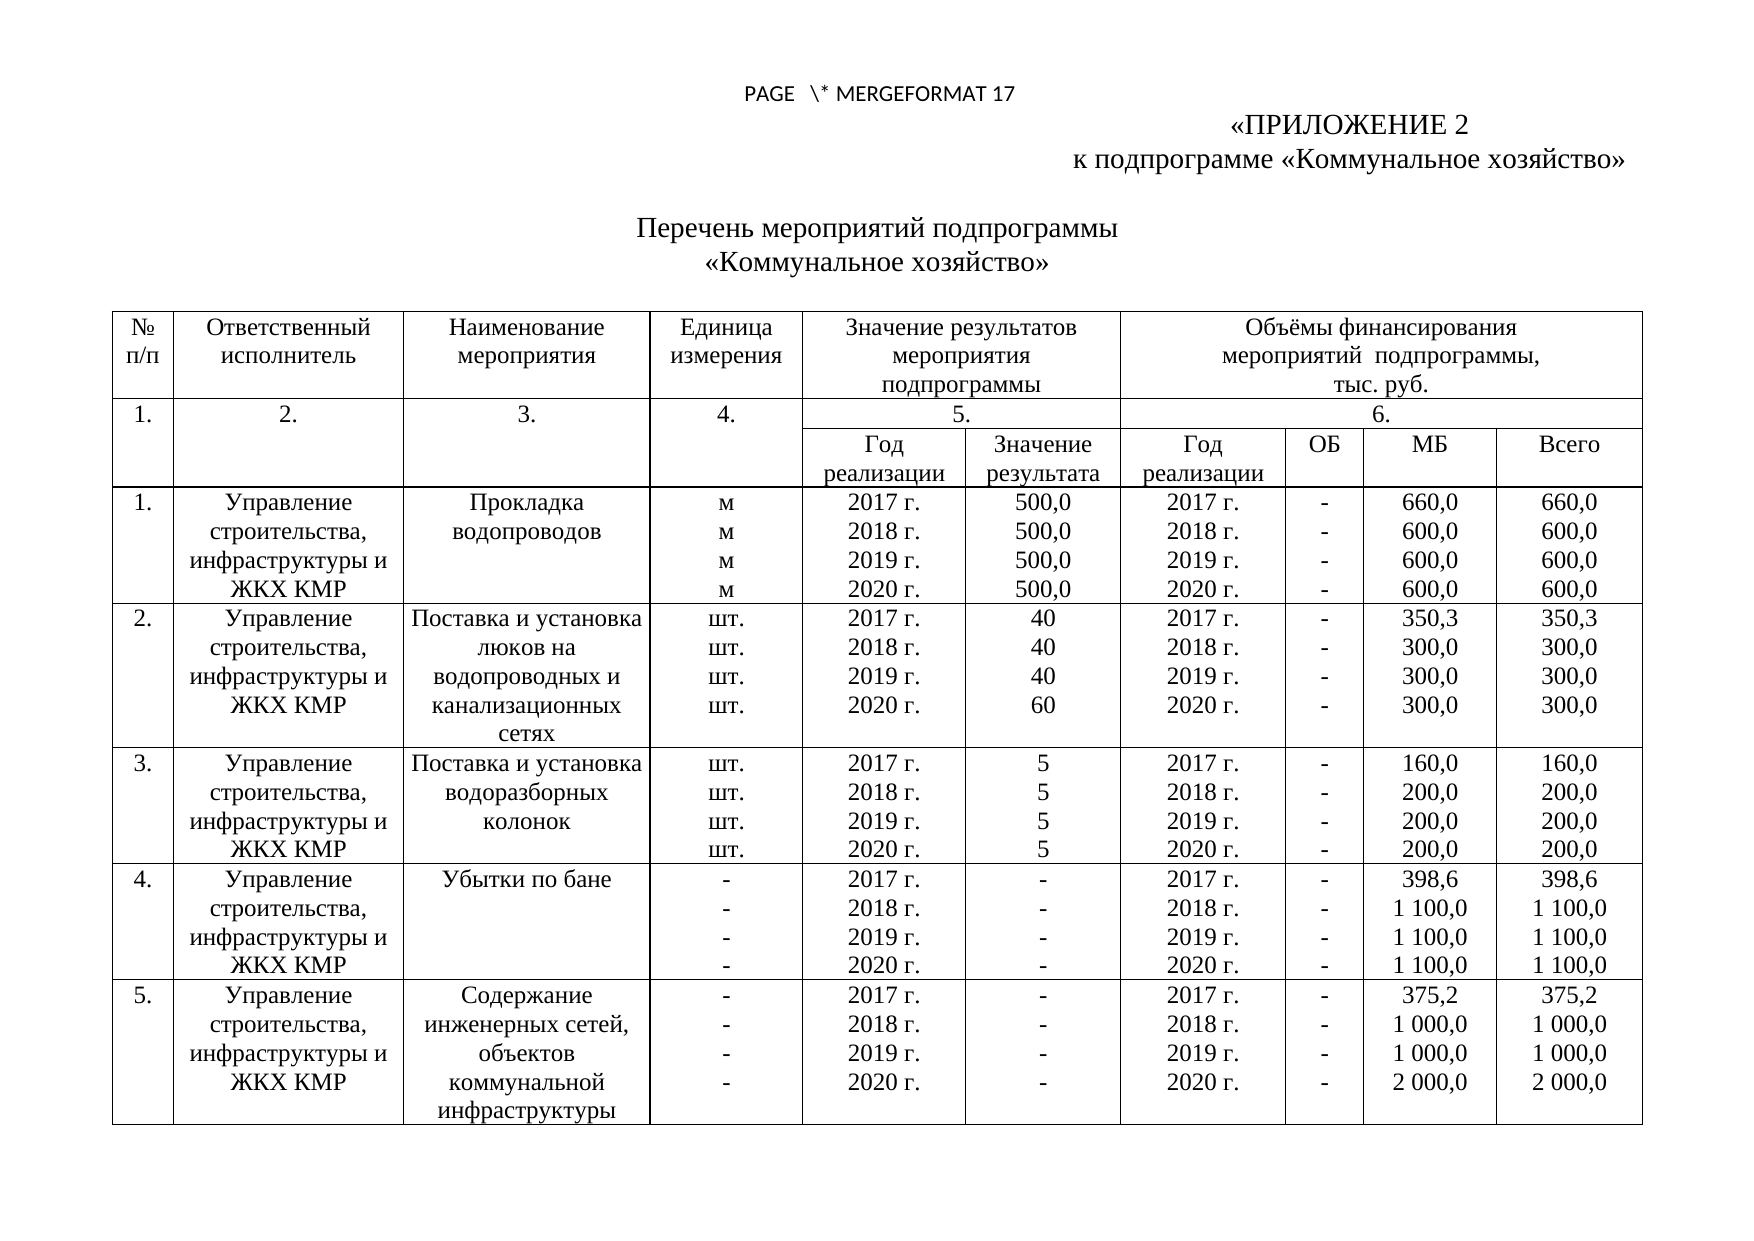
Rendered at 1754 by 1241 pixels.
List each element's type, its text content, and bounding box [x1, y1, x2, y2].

table_cell 375,2 1 000,0 1 000,0 2 000,0 [1497, 980, 1642, 1124]
table_cell 5. [803, 399, 1120, 428]
table_cell - - - - [966, 980, 1120, 1124]
table_cell - - - - [651, 980, 802, 1124]
table_cell - - - - [1286, 604, 1363, 747]
table_cell 2017 г. 2018 г. 2019 г. 2020 г. [1121, 604, 1285, 747]
table_cell 2017 г. 2018 г. 2019 г. 2020 г. [803, 748, 965, 863]
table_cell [803, 980, 965, 1124]
table_cell Поставка и установка водоразборных колонок [404, 748, 649, 863]
text к подпрограмме «Коммунальное хозяйство» [1063, 141, 1636, 174]
table_cell 2017 г. 2018 г. 2019 г. 2020 г. [1121, 488, 1285, 602]
table_cell МБ [1364, 429, 1496, 486]
table_cell Управление строительства, инфраструктуры и ЖКХ КМР [174, 864, 403, 979]
table_cell Всего [1497, 429, 1642, 486]
table_cell - - - - [1286, 748, 1363, 863]
table_cell 3. [113, 748, 173, 863]
text «Коммунальное хозяйство» [118, 244, 1636, 277]
table_cell 398,6 1 100,0 1 100,0 1 100,0 [1497, 864, 1642, 979]
table_header Объёмы финансирования мероприятий подпрограммы, тыс. руб. [1121, 312, 1642, 398]
table_cell Год реализации [1121, 429, 1285, 486]
table_cell 1. [113, 399, 173, 486]
table_cell м м м м [651, 488, 802, 602]
table_cell - - - - [1286, 980, 1363, 1124]
table_cell шт. шт. шт. шт. [651, 604, 802, 747]
table_cell Управление строительства, инфраструктуры и ЖКХ КМР [174, 488, 403, 602]
table_header Ответственный исполнитель [174, 312, 403, 398]
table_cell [1121, 980, 1285, 1124]
table_cell Содержание инженерных сетей, объектов коммунальной инфраструктуры [404, 980, 649, 1124]
table_cell 160,0 200,0 200,0 200,0 [1364, 748, 1496, 863]
table_header Значение результатов мероприятия подпрограммы [803, 312, 1120, 398]
table_cell Значение результата [966, 429, 1120, 486]
table_cell ОБ [1286, 429, 1363, 486]
table_cell - - - - [966, 864, 1120, 979]
table_cell Поставка и установка люков на водопроводных и канализационных сетях [404, 604, 649, 747]
table_cell 2. [174, 399, 403, 486]
table_cell 2. [113, 604, 173, 747]
table_cell - - - - [1286, 864, 1363, 979]
table_cell 5 5 5 5 [966, 748, 1120, 863]
table_cell 2017 г. 2018 г. 2019 г. 2020 г. [803, 864, 965, 979]
table_cell 500,0 500,0 500,0 500,0 [966, 488, 1120, 602]
table_cell 660,0 600,0 600,0 600,0 [1364, 488, 1496, 602]
table_cell 6. [1121, 399, 1642, 428]
text «ПРИЛОЖЕНИЕ 2 [1063, 107, 1636, 141]
table_cell 2017 г. 2018 г. 2019 г. 2020 г. [803, 488, 965, 602]
table_cell Управление строительства, инфраструктуры и ЖКХ КМР [174, 604, 403, 747]
table_cell Управление строительства, инфраструктуры и ЖКХ КМР [174, 748, 403, 863]
table_cell 660,0 600,0 600,0 600,0 [1497, 488, 1642, 602]
table_cell 2017 г. 2018 г. 2019 г. 2020 г. [1121, 864, 1285, 979]
table_cell 350,3 300,0 300,0 300,0 [1364, 604, 1496, 747]
text Перечень мероприятий подпрограммы [118, 210, 1636, 244]
table_cell 2017 г. 2018 г. 2019 г. 2020 г. [803, 604, 965, 747]
table_cell - - - - [651, 864, 802, 979]
table_cell Прокладка водопроводов [404, 488, 649, 602]
table_cell 398,6 1 100,0 1 100,0 1 100,0 [1364, 864, 1496, 979]
table_cell - - - - [1286, 488, 1363, 602]
table_header Единица измерения [651, 312, 802, 398]
table_cell Год реализации [803, 429, 965, 486]
table_cell Убытки по бане [404, 864, 649, 979]
table_cell 3. [404, 399, 649, 486]
table_cell 4. [651, 399, 802, 486]
table_cell 350,3 300,0 300,0 300,0 [1497, 604, 1642, 747]
table_cell 160,0 200,0 200,0 200,0 [1497, 748, 1642, 863]
table_header № п/п [113, 312, 173, 398]
table_cell 375,2 1 000,0 1 000,0 2 000,0 [1364, 980, 1496, 1124]
table_cell 1. [113, 488, 173, 602]
table_header Наименование мероприятия [404, 312, 649, 398]
table_cell шт. шт. шт. шт. [651, 748, 802, 863]
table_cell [174, 980, 403, 1124]
table_cell 2017 г. 2018 г. 2019 г. 2020 г. [1121, 748, 1285, 863]
table_cell 5. [113, 980, 173, 1124]
table_cell 4. [113, 864, 173, 979]
table_cell 40 40 40 60 [966, 604, 1120, 747]
